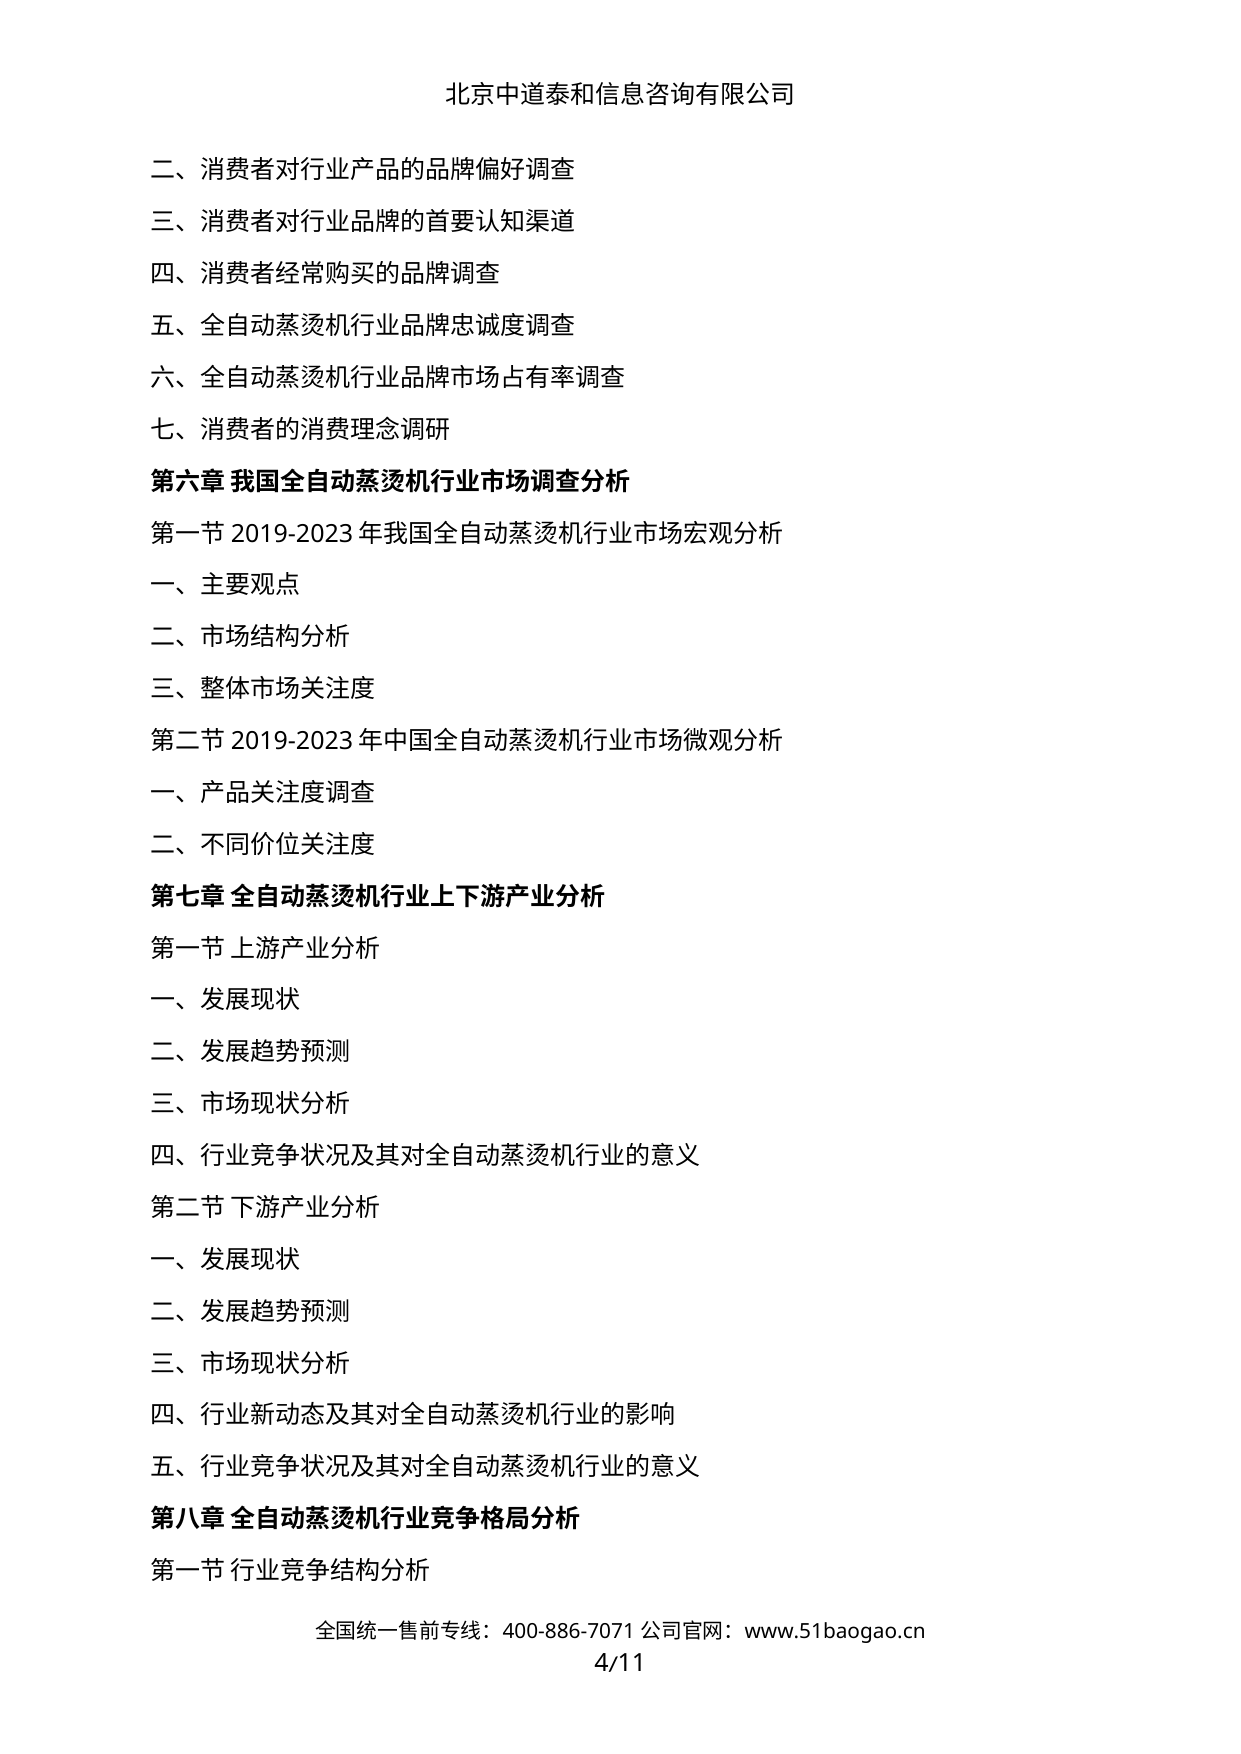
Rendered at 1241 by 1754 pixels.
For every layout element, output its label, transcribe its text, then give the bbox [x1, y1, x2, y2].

text 一、产品关注度调查 [150, 772, 1090, 809]
text 第二节 下游产业分析 [150, 1187, 1090, 1224]
text 一、发展现状 [150, 1239, 1090, 1276]
text 第六章 我国全自动蒸烫机行业市场调查分析 [150, 461, 1090, 497]
text 一、发展现状 [150, 980, 1090, 1016]
text 三、消费者对行业品牌的首要认知渠道 [150, 202, 1090, 238]
text 四、行业新动态及其对全自动蒸烫机行业的影响 [150, 1395, 1090, 1431]
text 二、不同价位关注度 [150, 824, 1090, 861]
text 二、发展趋势预测 [150, 1032, 1090, 1068]
text 三、整体市场关注度 [150, 669, 1090, 705]
text 四、消费者经常购买的品牌调查 [150, 254, 1090, 290]
text 三、市场现状分析 [150, 1343, 1090, 1379]
text 二、市场结构分析 [150, 617, 1090, 653]
text 五、全自动蒸烫机行业品牌忠诚度调查 [150, 306, 1090, 342]
text 第八章 全自动蒸烫机行业竞争格局分析 [150, 1499, 1090, 1535]
text 三、市场现状分析 [150, 1084, 1090, 1120]
text 四、行业竞争状况及其对全自动蒸烫机行业的意义 [150, 1136, 1090, 1172]
text 六、全自动蒸烫机行业品牌市场占有率调查 [150, 357, 1090, 394]
text 第二节 2019-2023年中国全自动蒸烫机行业市场微观分析 [150, 721, 1090, 757]
text 五、行业竞争状况及其对全自动蒸烫机行业的意义 [150, 1447, 1090, 1483]
text 第七章 全自动蒸烫机行业上下游产业分析 [150, 876, 1090, 912]
text 第一节 上游产业分析 [150, 928, 1090, 964]
text 二、消费者对行业产品的品牌偏好调查 [150, 150, 1090, 186]
text 七、消费者的消费理念调研 [150, 409, 1090, 446]
text 二、发展趋势预测 [150, 1291, 1090, 1327]
text 第一节 2019-2023年我国全自动蒸烫机行业市场宏观分析 [150, 513, 1090, 549]
text 第一节 行业竞争结构分析 [150, 1551, 1090, 1587]
text 一、主要观点 [150, 565, 1090, 601]
